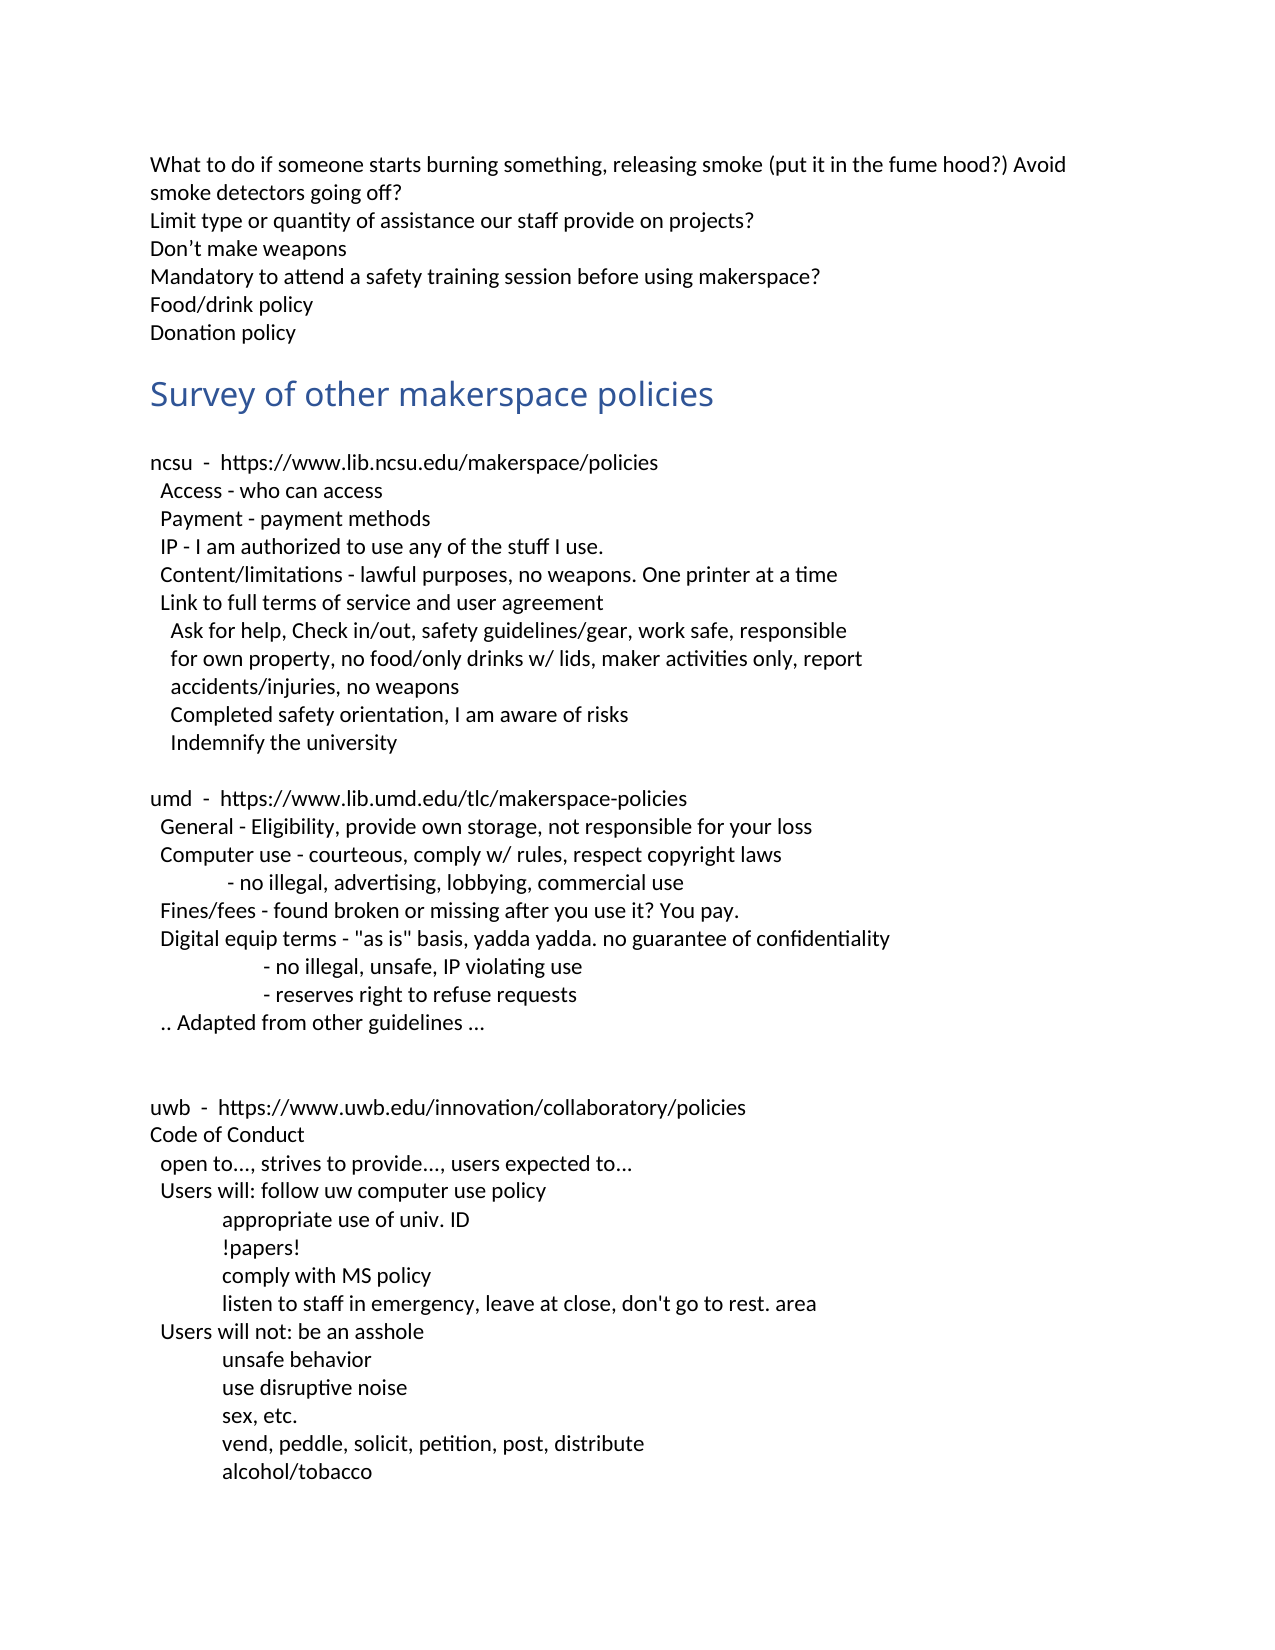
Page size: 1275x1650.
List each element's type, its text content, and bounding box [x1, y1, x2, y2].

text for own property, no food/only drinks w/ lids, maker activities only, report [150, 644, 1125, 672]
text Limit type or quantity of assistance our staff provide on projects? [150, 206, 1125, 234]
text Code of Conduct [150, 1121, 1125, 1149]
text Don’t make weapons [150, 234, 1125, 262]
text !papers! [150, 1233, 1125, 1261]
text uwb - https://www.uwb.edu/innovation/collaboratory/policies [150, 1093, 1125, 1121]
text Ask for help, Check in/out, safety guidelines/gear, work safe, responsible [150, 616, 1125, 644]
text Indemnify the university [150, 728, 1125, 756]
text vend, peddle, solicit, petition, post, distribute [150, 1429, 1125, 1457]
text appropriate use of univ. ID [150, 1205, 1125, 1233]
text open to..., strives to provide..., users expected to... [150, 1149, 1125, 1177]
text ncsu - https://www.lib.ncsu.edu/makerspace/policies [150, 448, 1125, 476]
text listen to staff in emergency, leave at close, don't go to rest. area [150, 1289, 1125, 1317]
text Link to full terms of service and user agreement [150, 588, 1125, 616]
text General - Eligibility, provide own storage, not responsible for your loss [150, 812, 1125, 840]
text - no illegal, advertising, lobbying, commercial use [150, 868, 1125, 896]
text - no illegal, unsafe, IP violating use [150, 952, 1125, 981]
text .. Adapted from other guidelines ... [150, 1008, 1125, 1037]
text umd - https://www.lib.umd.edu/tlc/makerspace-policies [150, 784, 1125, 812]
text Completed safety orientation, I am aware of risks [150, 700, 1125, 728]
text use disruptive noise [150, 1373, 1125, 1401]
text Content/limitations - lawful purposes, no weapons. One printer at a time [150, 560, 1125, 588]
text Donation policy [150, 318, 1125, 346]
text Users will: follow uw computer use policy [150, 1177, 1125, 1205]
text What to do if someone starts burning something, releasing smoke (put it in the fume hood?) Avoid smoke detectors going off? [150, 150, 1125, 206]
text sex, etc. [150, 1401, 1125, 1429]
text Digital equip terms - "as is" basis, yadda yadda. no guarantee of confidentiality [150, 924, 1125, 952]
text Mandatory to attend a safety training session before using makerspace? [150, 262, 1125, 290]
text Users will not: be an asshole [150, 1317, 1125, 1345]
text Payment - payment methods [150, 504, 1125, 532]
text Access - who can access [150, 476, 1125, 504]
text Food/drink policy [150, 290, 1125, 318]
text comply with MS policy [150, 1261, 1125, 1289]
text IP - I am authorized to use any of the stuff I use. [150, 532, 1125, 560]
subtitle Survey of other makerspace policies [150, 371, 1125, 417]
text Computer use - courteous, comply w/ rules, respect copyright laws [150, 840, 1125, 868]
text alcohol/tobacco [150, 1457, 1125, 1485]
text Fines/fees - found broken or missing after you use it? You pay. [150, 896, 1125, 924]
text accidents/injuries, no weapons [150, 672, 1125, 700]
text unsafe behavior [150, 1345, 1125, 1373]
text - reserves right to refuse requests [150, 981, 1125, 1008]
